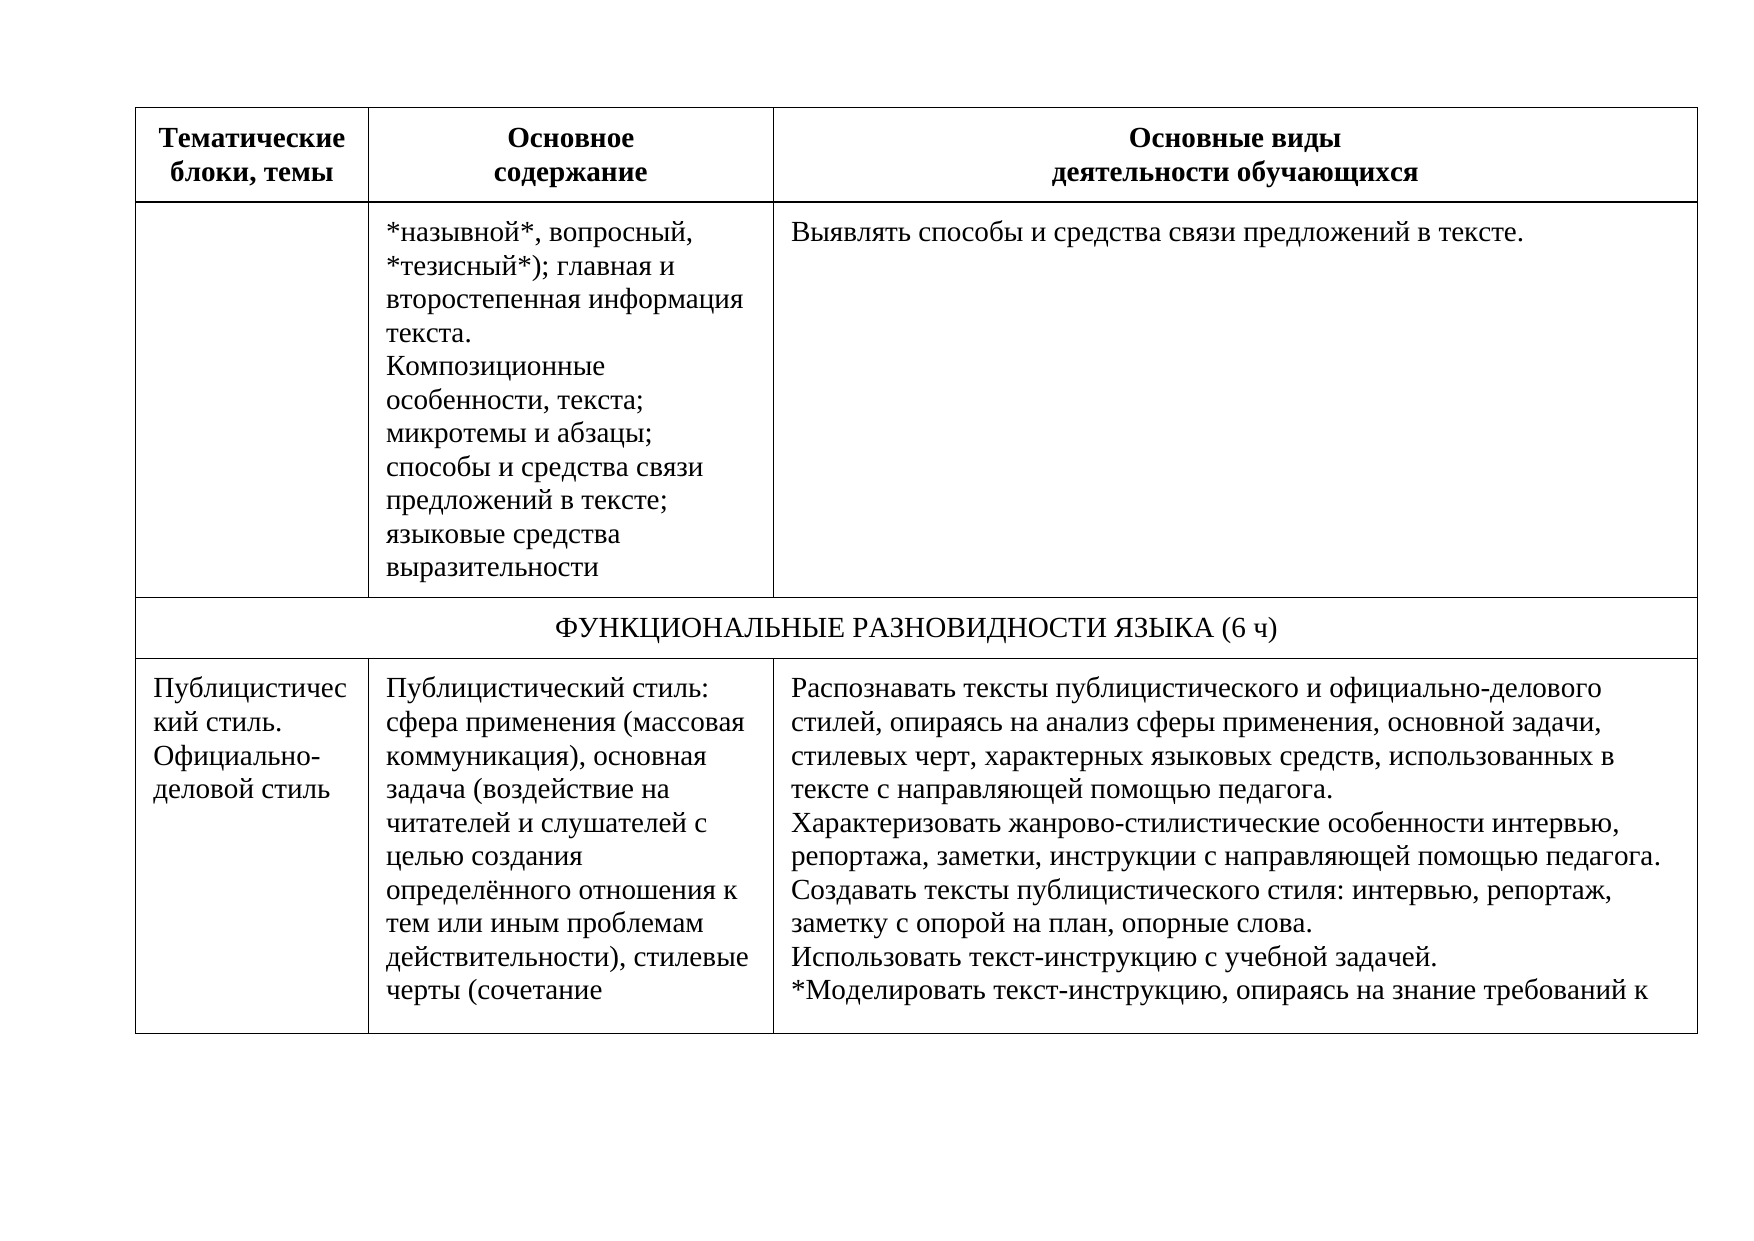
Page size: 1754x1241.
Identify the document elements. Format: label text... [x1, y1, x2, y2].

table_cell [369, 203, 773, 597]
table_cell ФУНКЦИОНАЛЬНЫЕ РАЗНОВИДНОСТИ ЯЗЫКА (6 ч) [136, 598, 1697, 658]
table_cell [774, 659, 1697, 1032]
table_header Тематические блоки, темы [136, 108, 368, 201]
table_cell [369, 659, 773, 1032]
table_header Основное содержание [369, 108, 773, 201]
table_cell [774, 203, 1697, 597]
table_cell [136, 203, 368, 597]
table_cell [136, 659, 368, 1032]
table_header Основные виды деятельности обучающихся [774, 108, 1697, 201]
